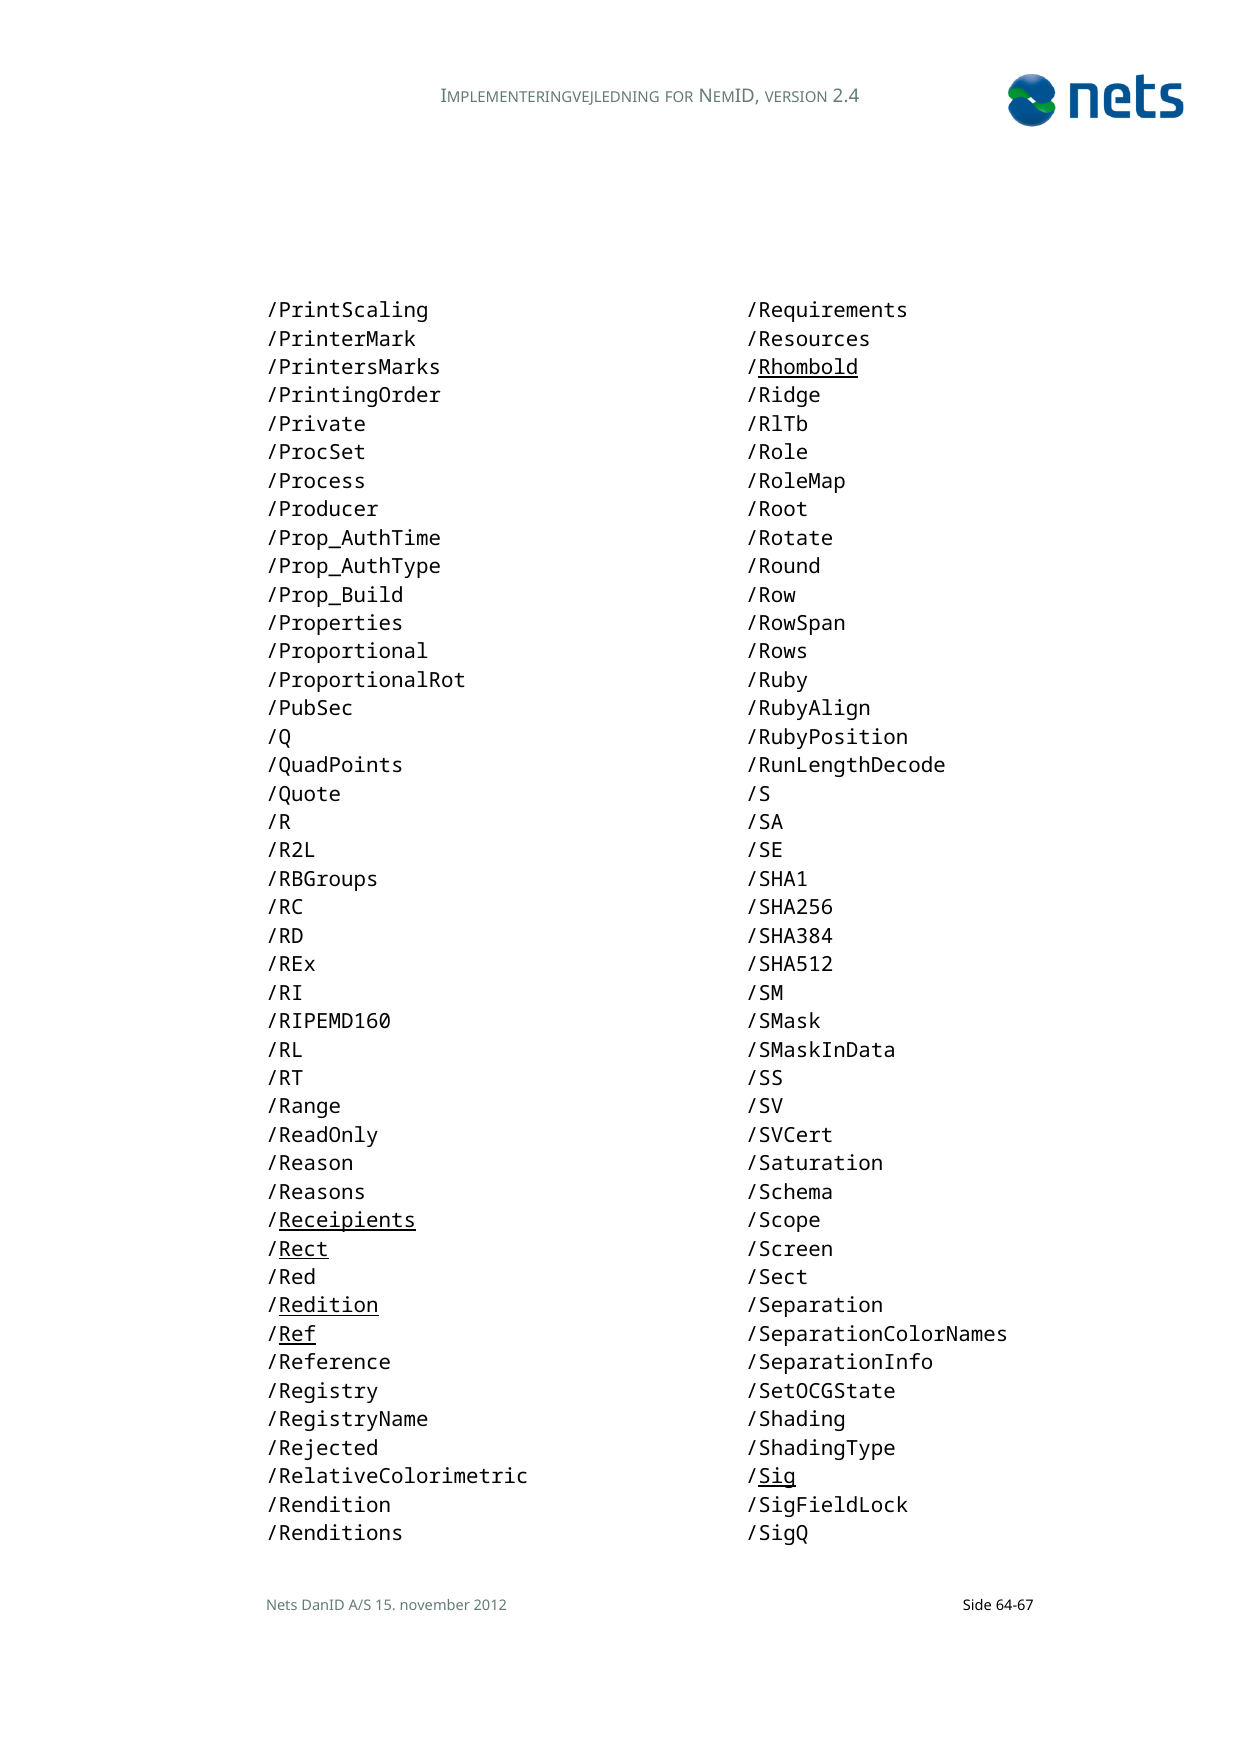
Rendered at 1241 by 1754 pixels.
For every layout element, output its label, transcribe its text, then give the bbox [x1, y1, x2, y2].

text /QuadPoints [266, 750, 554, 779]
text /RL [266, 1035, 554, 1063]
text /PrintingOrder [266, 381, 554, 409]
text /SMaskInData [746, 1035, 1033, 1063]
text /SeparationColorNames [746, 1319, 1033, 1347]
text /Screen [746, 1234, 1033, 1262]
text /RC [266, 892, 554, 921]
text /Q [266, 722, 554, 750]
text /SHA256 [746, 892, 1033, 921]
text /Rotate [746, 523, 1033, 551]
text /Rhombold [746, 352, 1033, 381]
text /Reason [266, 1148, 554, 1177]
text /ReadOnly [266, 1120, 554, 1148]
text /Producer [266, 494, 554, 523]
text /RubyAlign [746, 693, 1033, 722]
text /Redition [266, 1291, 554, 1319]
text /SHA512 [746, 949, 1033, 978]
text /PrintScaling [266, 295, 554, 324]
text /SHA1 [746, 864, 1033, 892]
text /Saturation [746, 1148, 1033, 1177]
text /Red [266, 1262, 554, 1291]
text /RIPEMD160 [266, 1006, 554, 1035]
text /Renditions [266, 1518, 554, 1547]
text /SM [746, 978, 1033, 1006]
text /ShadingType [746, 1433, 1033, 1461]
text /R2L [266, 836, 554, 864]
text /Range [266, 1092, 554, 1120]
text /Process [266, 466, 554, 494]
text /SA [746, 807, 1033, 836]
text /Requirements [746, 295, 1033, 324]
text /SV [746, 1092, 1033, 1120]
text /SigQ [746, 1518, 1033, 1547]
text /RI [266, 978, 554, 1006]
text /Schema [746, 1177, 1033, 1205]
text /Sig [746, 1461, 1033, 1490]
text /RowSpan [746, 608, 1033, 637]
text /ProcSet [266, 437, 554, 466]
text /RegistryName [266, 1404, 554, 1433]
text /Sect [746, 1262, 1033, 1291]
text /Properties [266, 608, 554, 637]
text /Scope [746, 1205, 1033, 1234]
text /Role [746, 437, 1033, 466]
text /SetOCGState [746, 1376, 1033, 1404]
text /RD [266, 921, 554, 949]
text /Separation [746, 1291, 1033, 1319]
text /SeparationInfo [746, 1347, 1033, 1376]
text /PubSec [266, 693, 554, 722]
picture [1001, 65, 1193, 135]
text /Ridge [746, 381, 1033, 409]
text /PrintersMarks [266, 352, 554, 381]
text /PrinterMark [266, 324, 554, 352]
text /Shading [746, 1404, 1033, 1433]
text /Rows [746, 637, 1033, 665]
text /R [266, 807, 554, 836]
text /Proportional [266, 637, 554, 665]
text /SE [746, 836, 1033, 864]
text /RT [266, 1063, 554, 1092]
text /RelativeColorimetric [266, 1461, 554, 1490]
text /Resources [746, 324, 1033, 352]
text /Rect [266, 1234, 554, 1262]
text /Ref [266, 1319, 554, 1347]
text /S [746, 779, 1033, 807]
text /Ruby [746, 665, 1033, 693]
text /Round [746, 551, 1033, 580]
text /SigFieldLock [746, 1490, 1033, 1518]
text /RBGroups [266, 864, 554, 892]
text /Quote [266, 779, 554, 807]
text /SMask [746, 1006, 1033, 1035]
text /SHA384 [746, 921, 1033, 949]
text /Row [746, 580, 1033, 608]
text /Rejected [266, 1433, 554, 1461]
text /Reasons [266, 1177, 554, 1205]
text /Rendition [266, 1490, 554, 1518]
text /RubyPosition [746, 722, 1033, 750]
text /Prop_Build [266, 580, 554, 608]
text /RlTb [746, 409, 1033, 437]
text /ProportionalRot [266, 665, 554, 693]
text /Private [266, 409, 554, 437]
text /RunLengthDecode [746, 750, 1033, 779]
text /RoleMap [746, 466, 1033, 494]
text /Receipients [266, 1205, 554, 1234]
text /Registry [266, 1376, 554, 1404]
text /Prop_AuthTime [266, 523, 554, 551]
text /Root [746, 494, 1033, 523]
text /Reference [266, 1347, 554, 1376]
text /Prop_AuthType [266, 551, 554, 580]
text /SS [746, 1063, 1033, 1092]
text /SVCert [746, 1120, 1033, 1148]
text /REx [266, 949, 554, 978]
